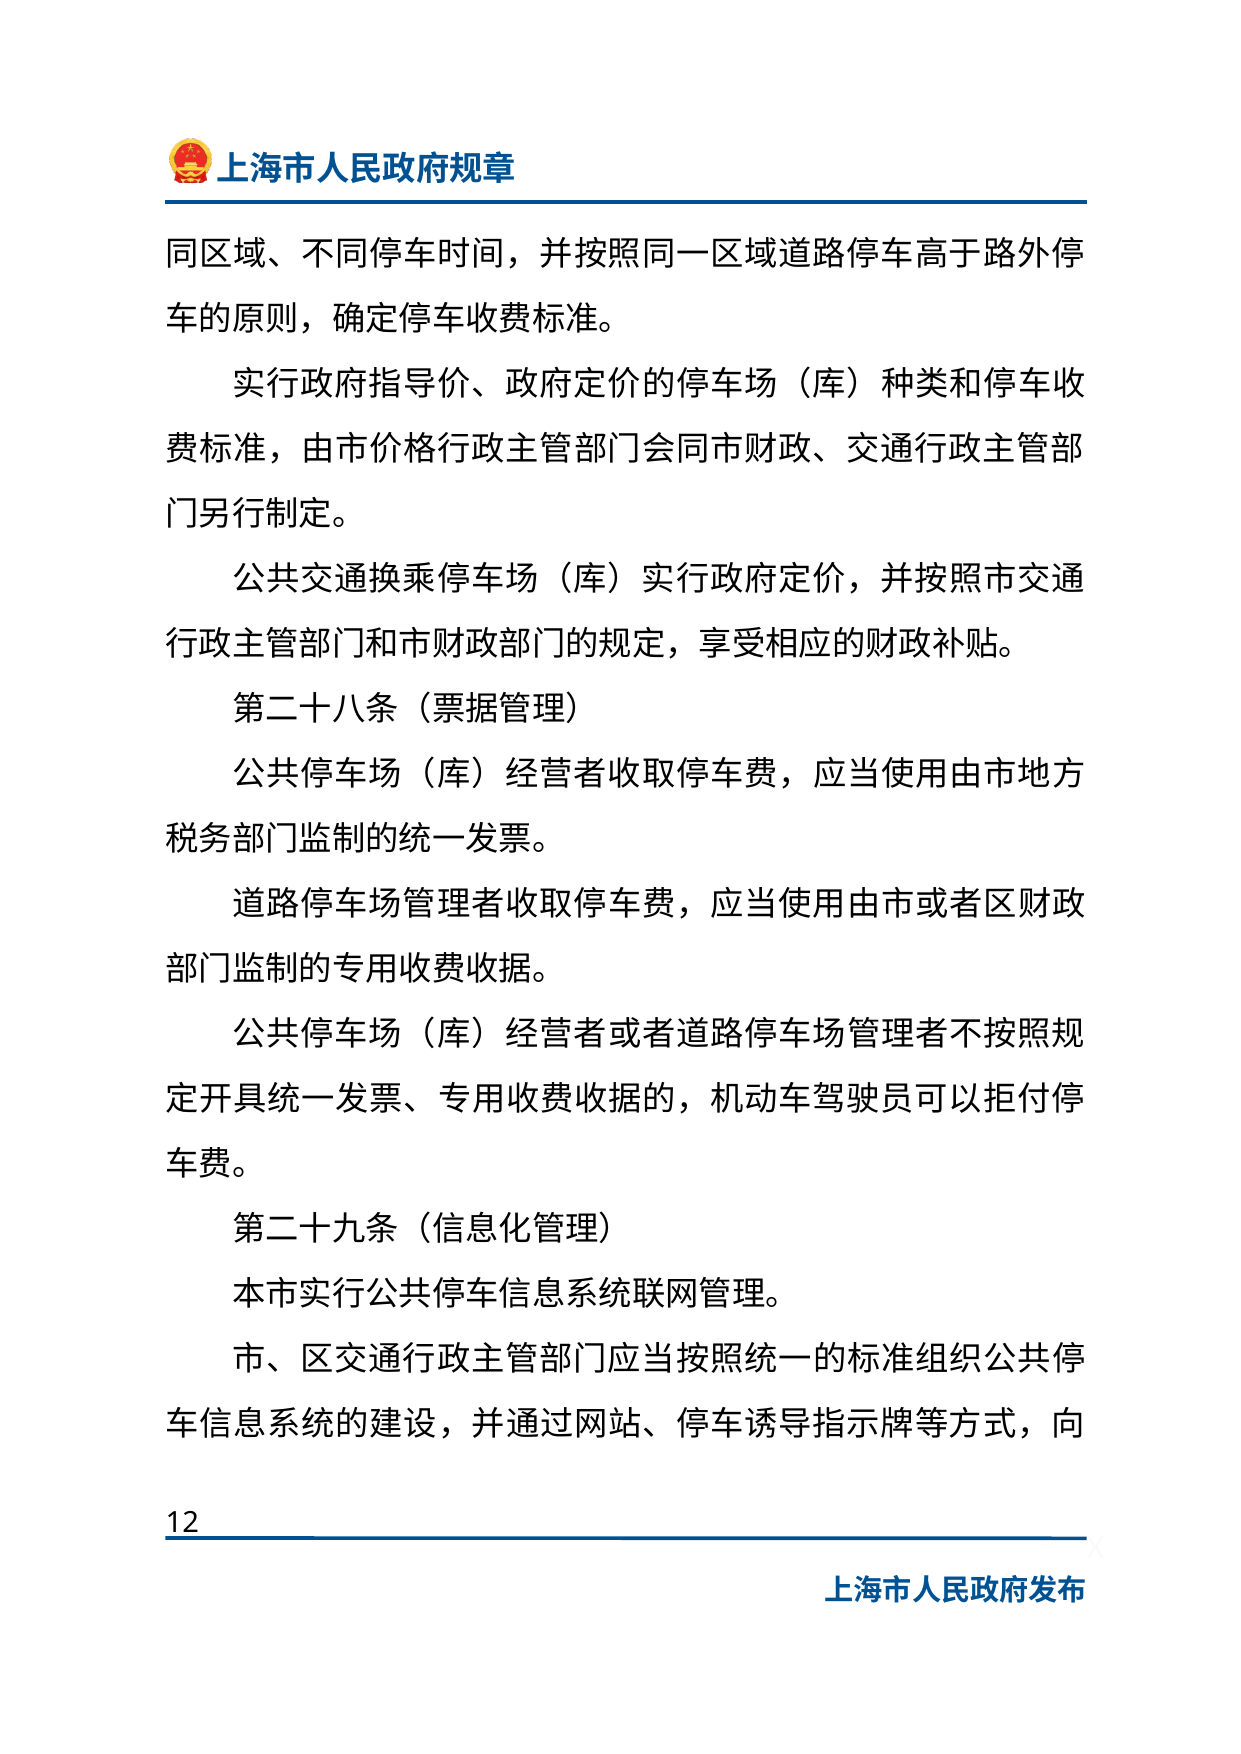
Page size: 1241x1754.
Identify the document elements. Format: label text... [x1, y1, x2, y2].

list 市、区交通行政主管部门应当按照统一的标准组织公共停车信息系统的建设，并通过网站、停车诱导指示牌等方式，向社会公众提供停车场（库）位置、停车泊位剩余数量等信息服务。 [165, 1324, 1087, 1454]
list 公共停车场（库）经营者或者道路停车场管理者不按照规定开具统一发票、专用收费收据的，机动车驾驶员可以拒付停车费。 [165, 999, 1087, 1194]
list 公共停车场（库）经营者收取停车费，应当使用由市地方税务部门监制的统一发票。 [165, 739, 1087, 869]
list 实行政府指导价、政府定价的停车场（库）种类和停车收费标准，由市价格行政主管部门会同市财政、交通行政主管部门另行制定。 [165, 349, 1087, 544]
list 实行政府指导价、政府定价的停车场（库），应当区别不同区域、不同停车时间，并按照同一区域道路停车高于路外停车的原则，确定停车收费标准。 [165, 219, 1087, 349]
list 道路停车场管理者收取停车费，应当使用由市或者区财政部门监制的专用收费收据。 [165, 869, 1087, 999]
list 第二十九条（信息化管理） [165, 1194, 1087, 1259]
list 第二十八条（票据管理） [165, 674, 1087, 739]
list 公共交通换乘停车场（库）实行政府定价，并按照市交通行政主管部门和市财政部门的规定，享受相应的财政补贴。 [165, 544, 1087, 674]
picture [165, 136, 216, 187]
list 本市实行公共停车信息系统联网管理。 [165, 1259, 1087, 1324]
